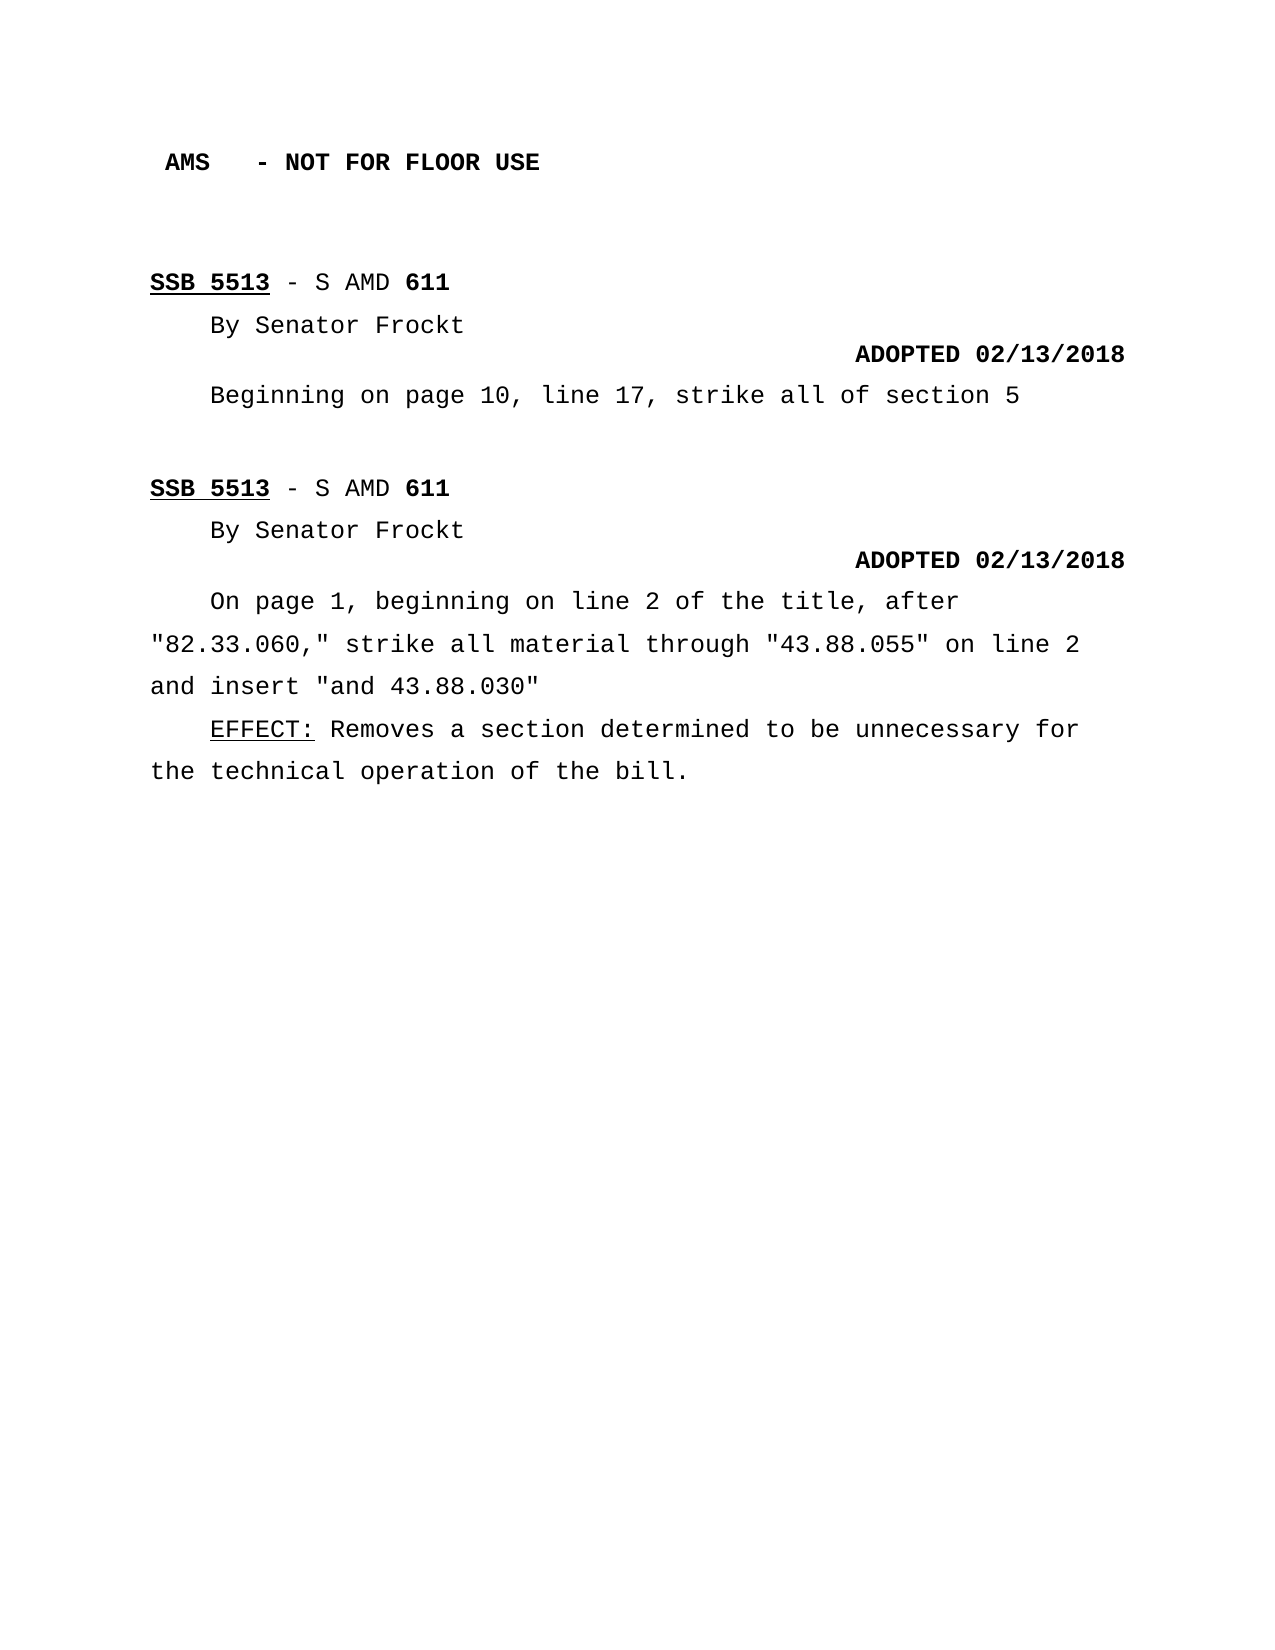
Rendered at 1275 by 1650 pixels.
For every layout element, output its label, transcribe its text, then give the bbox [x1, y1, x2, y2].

text By Senator Frockt [150, 505, 1125, 547]
text SSB 5513 - S AMD 611 [150, 257, 1125, 299]
text On page 1, beginning on line 2 of the title, after "82.33.060," strike all material through "43.88.055" on line 2 and insert "and 43.88.030" [150, 576, 1125, 703]
text By Senator Frockt [150, 299, 1125, 342]
text SSB 5513 - S AMD 611 [150, 462, 1125, 505]
text ADOPTED 02/13/2018 [150, 547, 1125, 576]
text ADOPTED 02/13/2018 [150, 342, 1125, 370]
text EFFECT: Removes a section determined to be unnecessary for the technical operation of the bill. [150, 703, 1125, 788]
text Beginning on page 10, line 17, strike all of section 5 [150, 370, 1125, 412]
text AMS - NOT FOR FLOOR USE [150, 150, 1125, 178]
